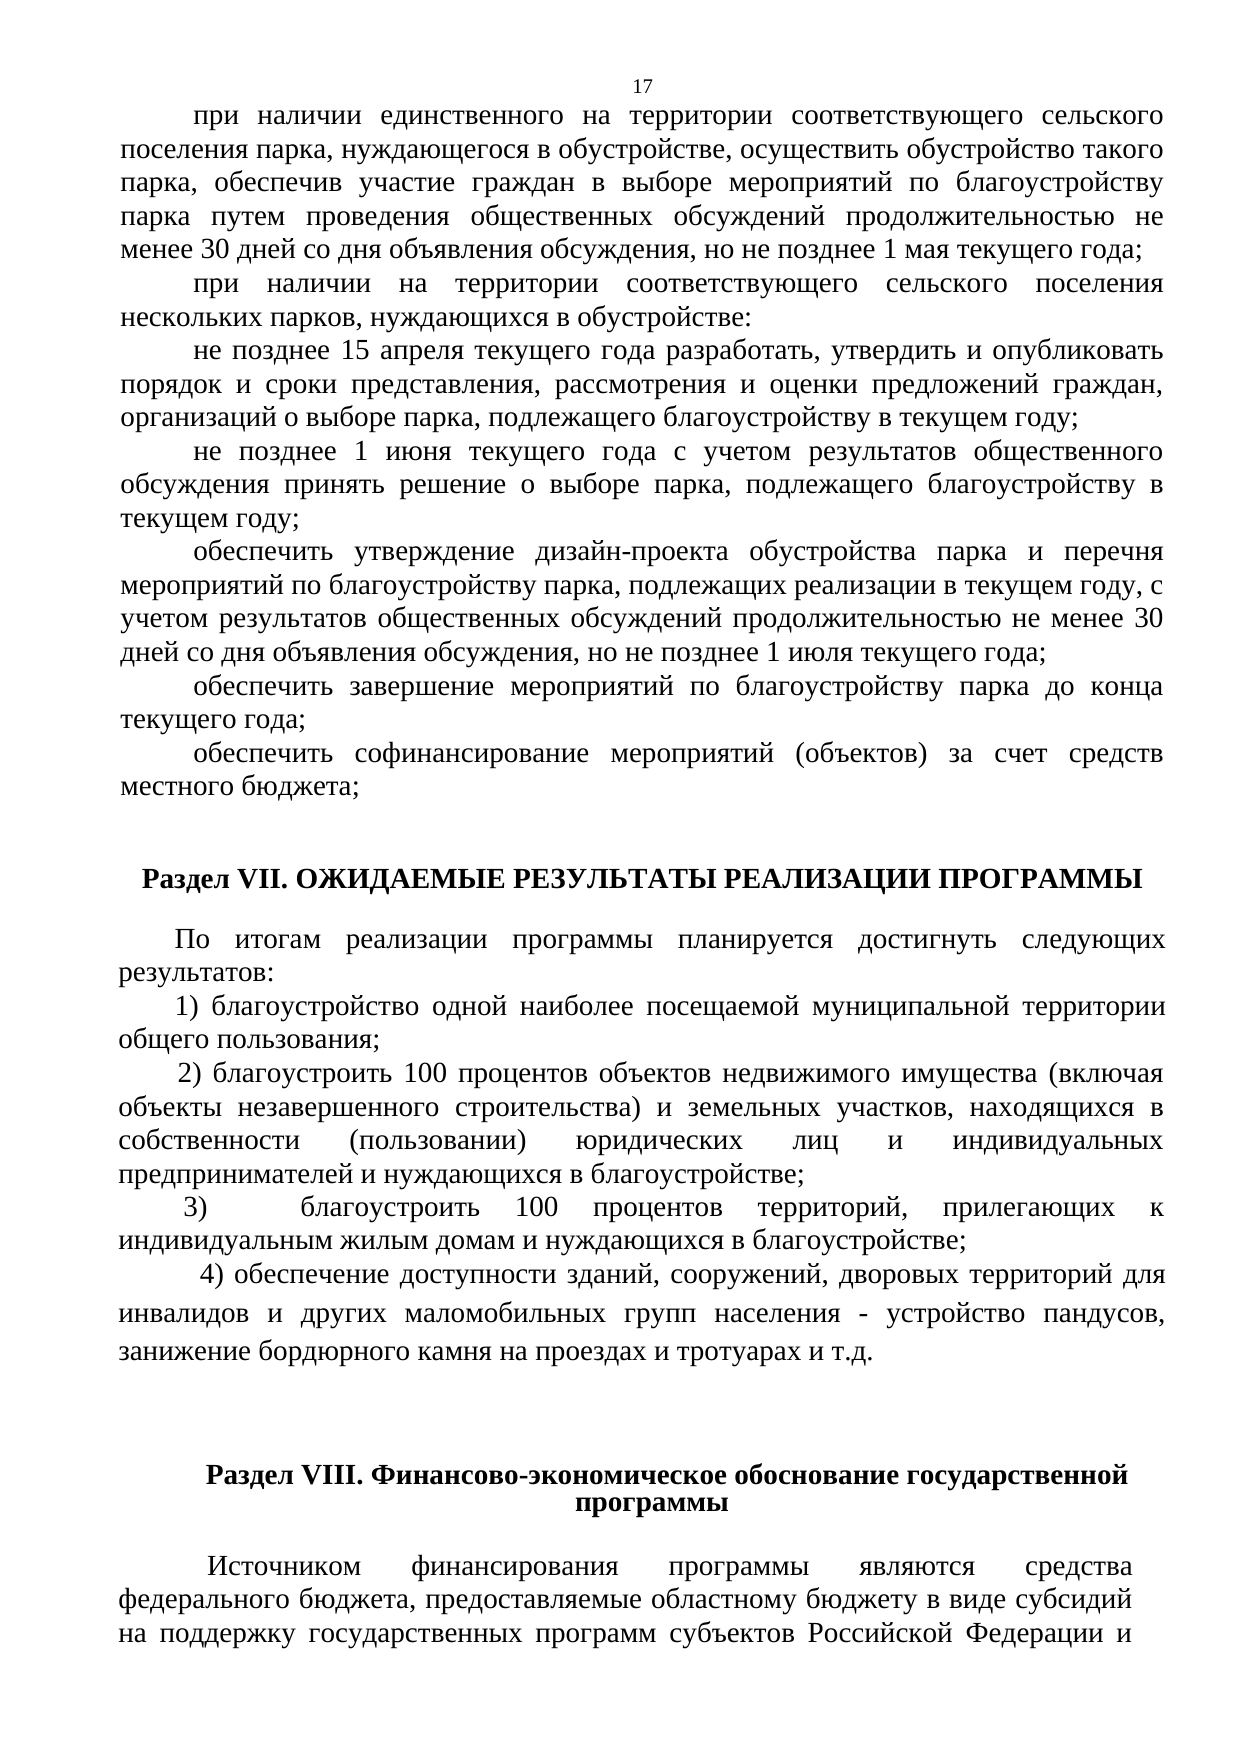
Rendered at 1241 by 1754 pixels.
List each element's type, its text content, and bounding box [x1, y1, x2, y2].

text Раздел VIII. Финансово-экономическое обоснование государственной [133, 1463, 1167, 1490]
text 2) благоустроить 100 процентов объектов недвижимого имущества (включая объекты незавершенного строительства) и земельных участков, находящихся в собственности (пользовании) юридических лиц и индивидуальных предпринимателей и нуждающихся в благоустройстве; [118, 1055, 1164, 1189]
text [118, 1548, 1133, 1649]
text не позднее 15 апреля текущего года разработать, утвердить и опубликовать порядок и сроки представления, рассмотрения и оценки предложений граждан, организаций о выборе парка, подлежащего благоустройству в текущем году; [120, 333, 1164, 433]
text обеспечить софинансирование мероприятий (объектов) за счет средств местного бюджета; [120, 735, 1164, 802]
text не позднее 1 июня текущего года с учетом результатов общественного обсуждения принять решение о выборе парка, подлежащего благоустройству в текущем году; [120, 433, 1164, 534]
text Раздел VII. ОЖИДАЕМЫЕ РЕЗУЛЬТАТЫ РЕАЛИЗАЦИИ ПРОГРАММЫ [118, 862, 1167, 895]
text обеспечить утверждение дизайн-проекта обустройства парка и перечня мероприятий по благоустройству парка, подлежащих реализации в текущем году, с учетом результатов общественных обсуждений продолжительностью не менее 30 дней со дня объявления обсуждения, но не позднее 1 июля текущего года; [120, 534, 1164, 668]
text при наличии на территории соответствующего сельского поселения нескольких парков, нуждающихся в обустройстве: [120, 266, 1164, 333]
text обеспечить завершение мероприятий по благоустройству парка до конца текущего года; [120, 668, 1164, 735]
list благоустроить 100 процентов территорий, прилегающих к индивидуальным жилым домам и нуждающихся в благоустройстве; [118, 1189, 1164, 1256]
text 1) благоустройство одной наиболее посещаемой муниципальной территории общего пользования; [118, 988, 1167, 1055]
text 4) обеспечение доступности зданий, сооружений, дворовых территорий для инвалидов и других маломобильных групп населения - устройство пандусов, занижение бордюрного камня на проездах и тротуарах и т.д. [118, 1256, 1167, 1367]
text при наличии единственного на территории соответствующего сельского поселения парка, нуждающегося в обустройстве, осуществить обустройство такого парка, обеспечив участие граждан в выборе мероприятий по благоустройству парка путем проведения общественных обсуждений продолжительностью не менее 30 дней со дня объявления обсуждения, но не позднее 1 мая текущего года; [120, 98, 1164, 266]
text программы [137, 1490, 1167, 1517]
text По итогам реализации программы планируется достигнуть следующих результатов: [118, 921, 1167, 988]
